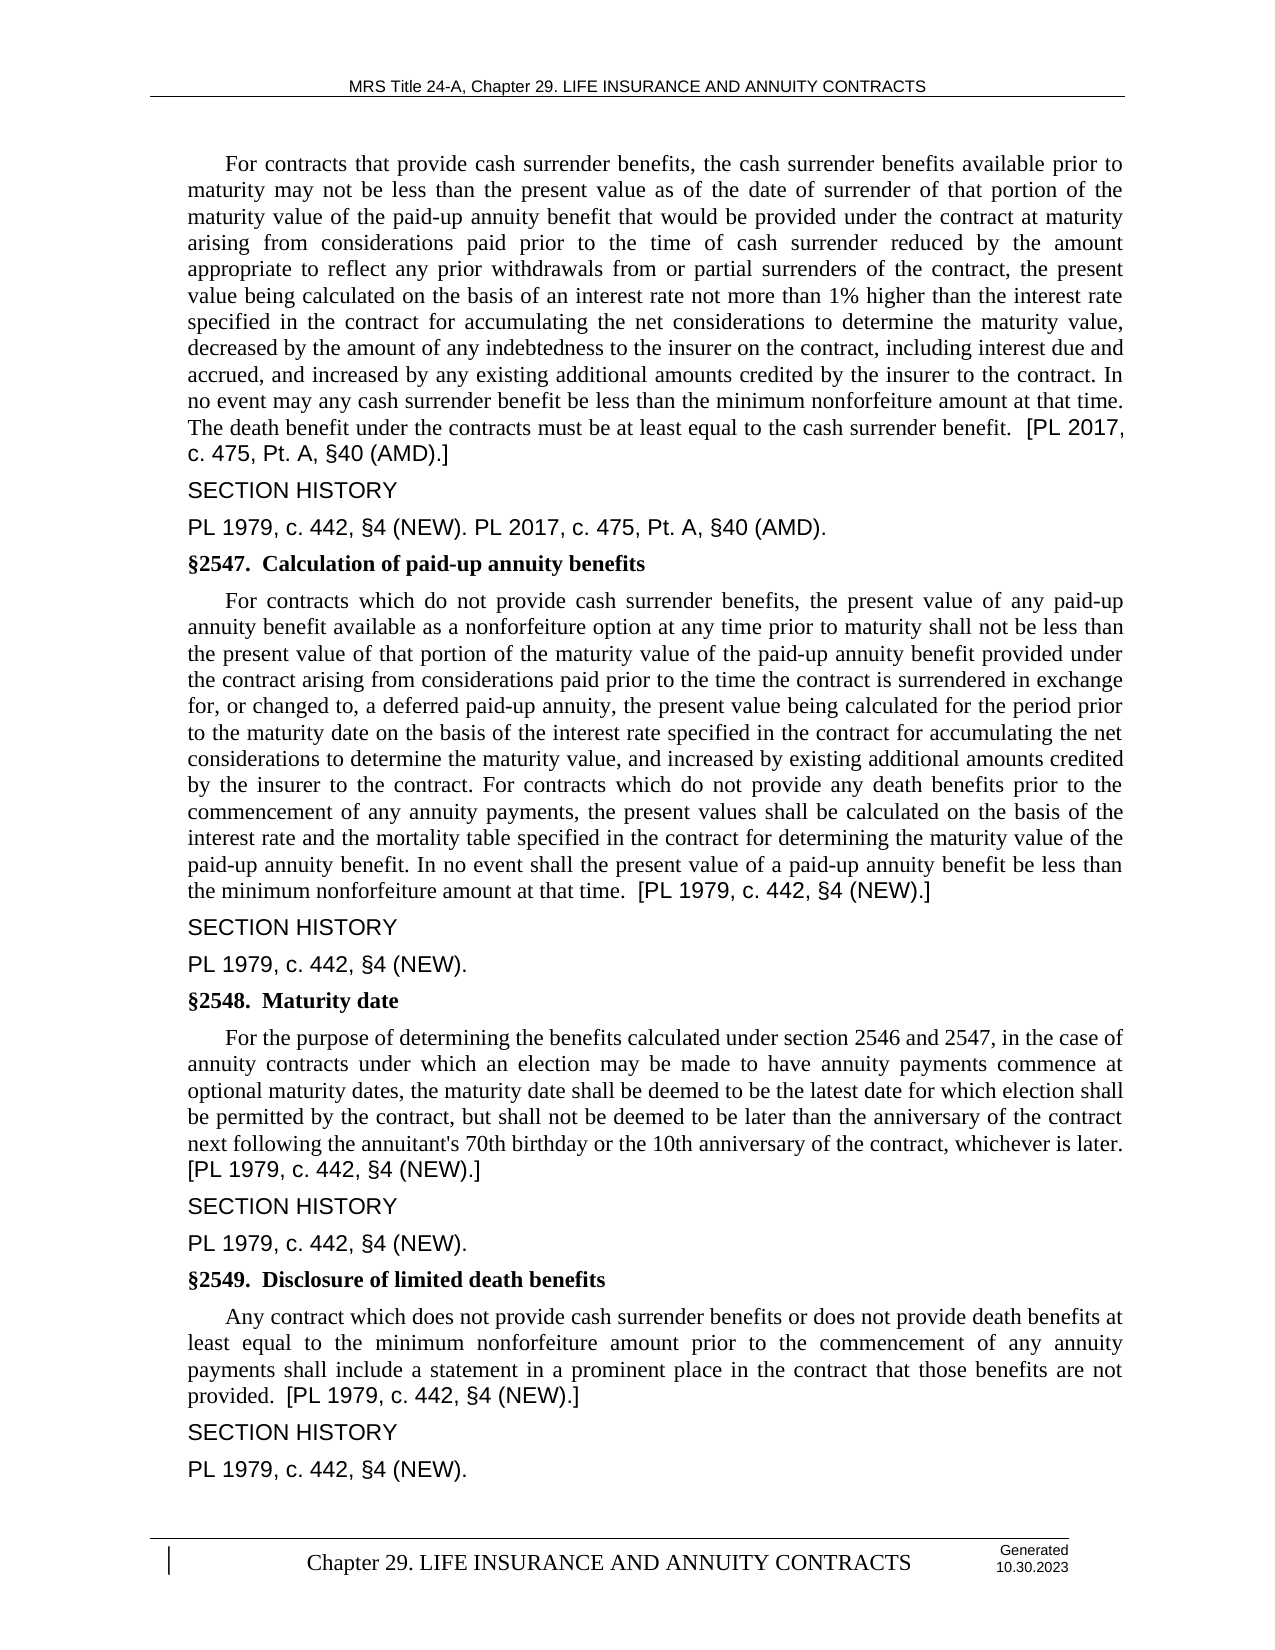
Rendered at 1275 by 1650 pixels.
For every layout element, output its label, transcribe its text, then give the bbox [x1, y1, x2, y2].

text SECTION HISTORY [187, 1193, 1125, 1219]
text For contracts which do not provide cash surrender benefits, the present value of any paid-up annuity benefit available as a nonforfeiture option at any time prior to maturity shall not be less than the present value of that portion of the maturity value of the paid-up annuity benefit provided under the contract arising from considerations paid prior to the time the contract is surrendered in exchange for, or changed to, a deferred paid-up annuity, the present value being calculated for the period prior to the maturity date on the basis of the interest rate specified in the contract for accumulating the net considerations to determine the maturity value, and increased by existing additional amounts credited by the insurer to the contract. For contracts which do not provide any death benefits prior to the commencement of any annuity payments, the present values shall be calculated on the basis of the interest rate and the mortality table specified in the contract for determining the maturity value of the paid-up annuity benefit. In no event shall the present value of a paid-up annuity benefit be less than the minimum nonforfeiture amount at that time. [PL 1979, c. 442, §4 (NEW).] [187, 587, 1125, 903]
text PL 1979, c. 442, §4 (NEW). PL 2017, c. 475, Pt. A, §40 (AMD). [187, 513, 1125, 540]
text PL 1979, c. 442, §4 (NEW). [187, 1229, 1125, 1256]
text For the purpose of determining the benefits calculated under section 2546 and 2547, in the case of annuity contracts under which an election may be made to have annuity payments commence at optional maturity dates, the maturity date shall be deemed to be the latest date for which election shall be permitted by the contract, but shall not be deemed to be later than the anniversary of the contract next following the annuitant's 70th birthday or the 10th anniversary of the contract, whichever is later. [PL 1979, c. 442, §4 (NEW).] [187, 1024, 1125, 1182]
text PL 1979, c. 442, §4 (NEW). [187, 951, 1125, 977]
text SECTION HISTORY [187, 1419, 1125, 1445]
text Any contract which does not provide cash surrender benefits or does not provide death benefits at least equal to the minimum nonforfeiture amount prior to the commencement of any annuity payments shall include a statement in a prominent place in the contract that those benefits are not provided. [PL 1979, c. 442, §4 (NEW).] [187, 1303, 1125, 1408]
text §2549. Disclosure of limited death benefits [187, 1266, 1125, 1293]
text SECTION HISTORY [187, 477, 1125, 503]
text §2547. Calculation of paid-up annuity benefits [187, 550, 1125, 577]
text SECTION HISTORY [187, 914, 1125, 940]
text PL 1979, c. 442, §4 (NEW). [187, 1456, 1125, 1482]
text §2548. Maturity date [187, 987, 1125, 1014]
text For contracts that provide cash surrender benefits, the cash surrender benefits available prior to maturity may not be less than the present value as of the date of surrender of that portion of the maturity value of the paid-up annuity benefit that would be provided under the contract at maturity arising from considerations paid prior to the time of cash surrender reduced by the amount appropriate to reflect any prior withdrawals from or partial surrenders of the contract, the present value being calculated on the basis of an interest rate not more than 1% higher than the interest rate specified in the contract for accumulating the net considerations to determine the maturity value, decreased by the amount of any indebtedness to the insurer on the contract, including interest due and accrued, and increased by any existing additional amounts credited by the insurer to the contract. In no event may any cash surrender benefit be less than the minimum nonforfeiture amount at that time. The death benefit under the contracts must be at least equal to the cash surrender benefit. [PL 2017, c. 475, Pt. A, §40 (AMD).] [187, 150, 1125, 466]
